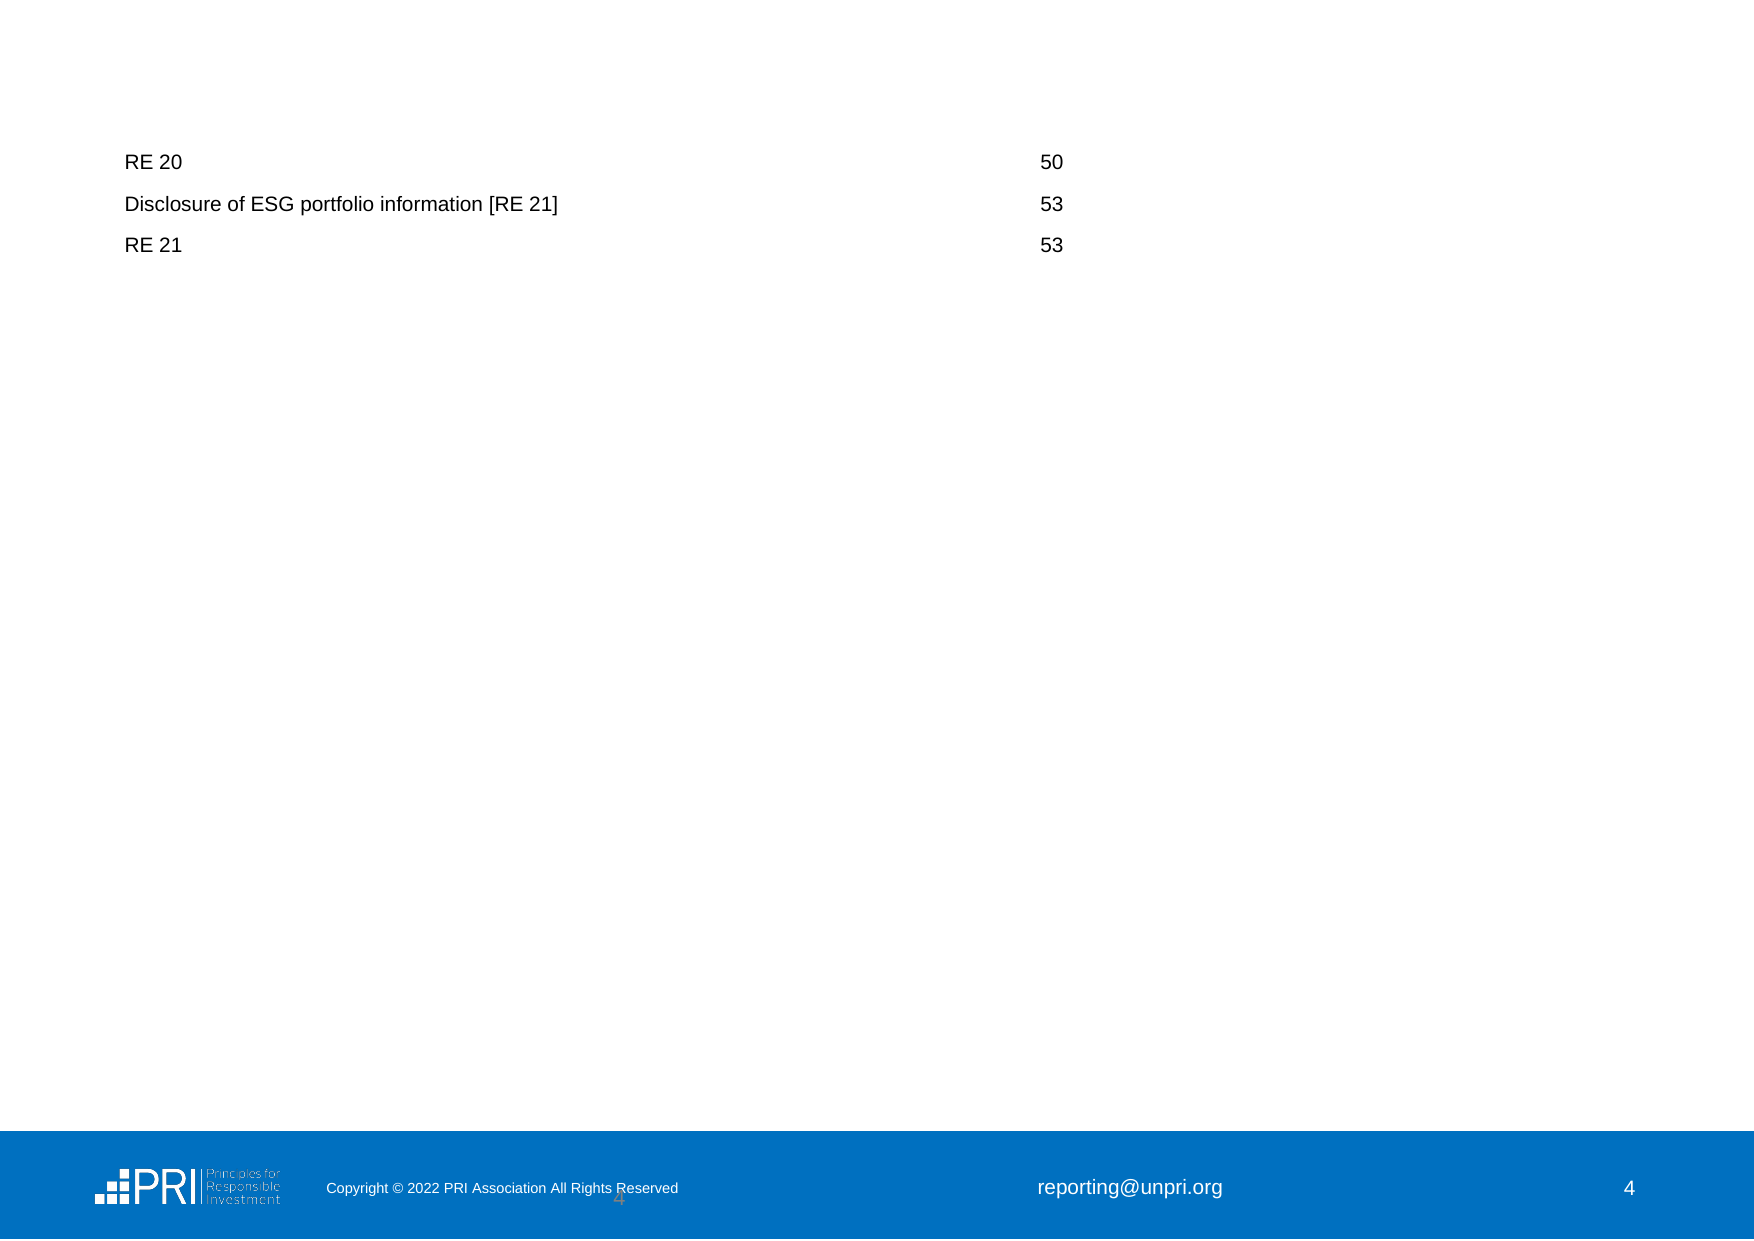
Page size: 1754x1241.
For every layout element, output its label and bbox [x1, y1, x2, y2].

picture [92, 1166, 282, 1207]
